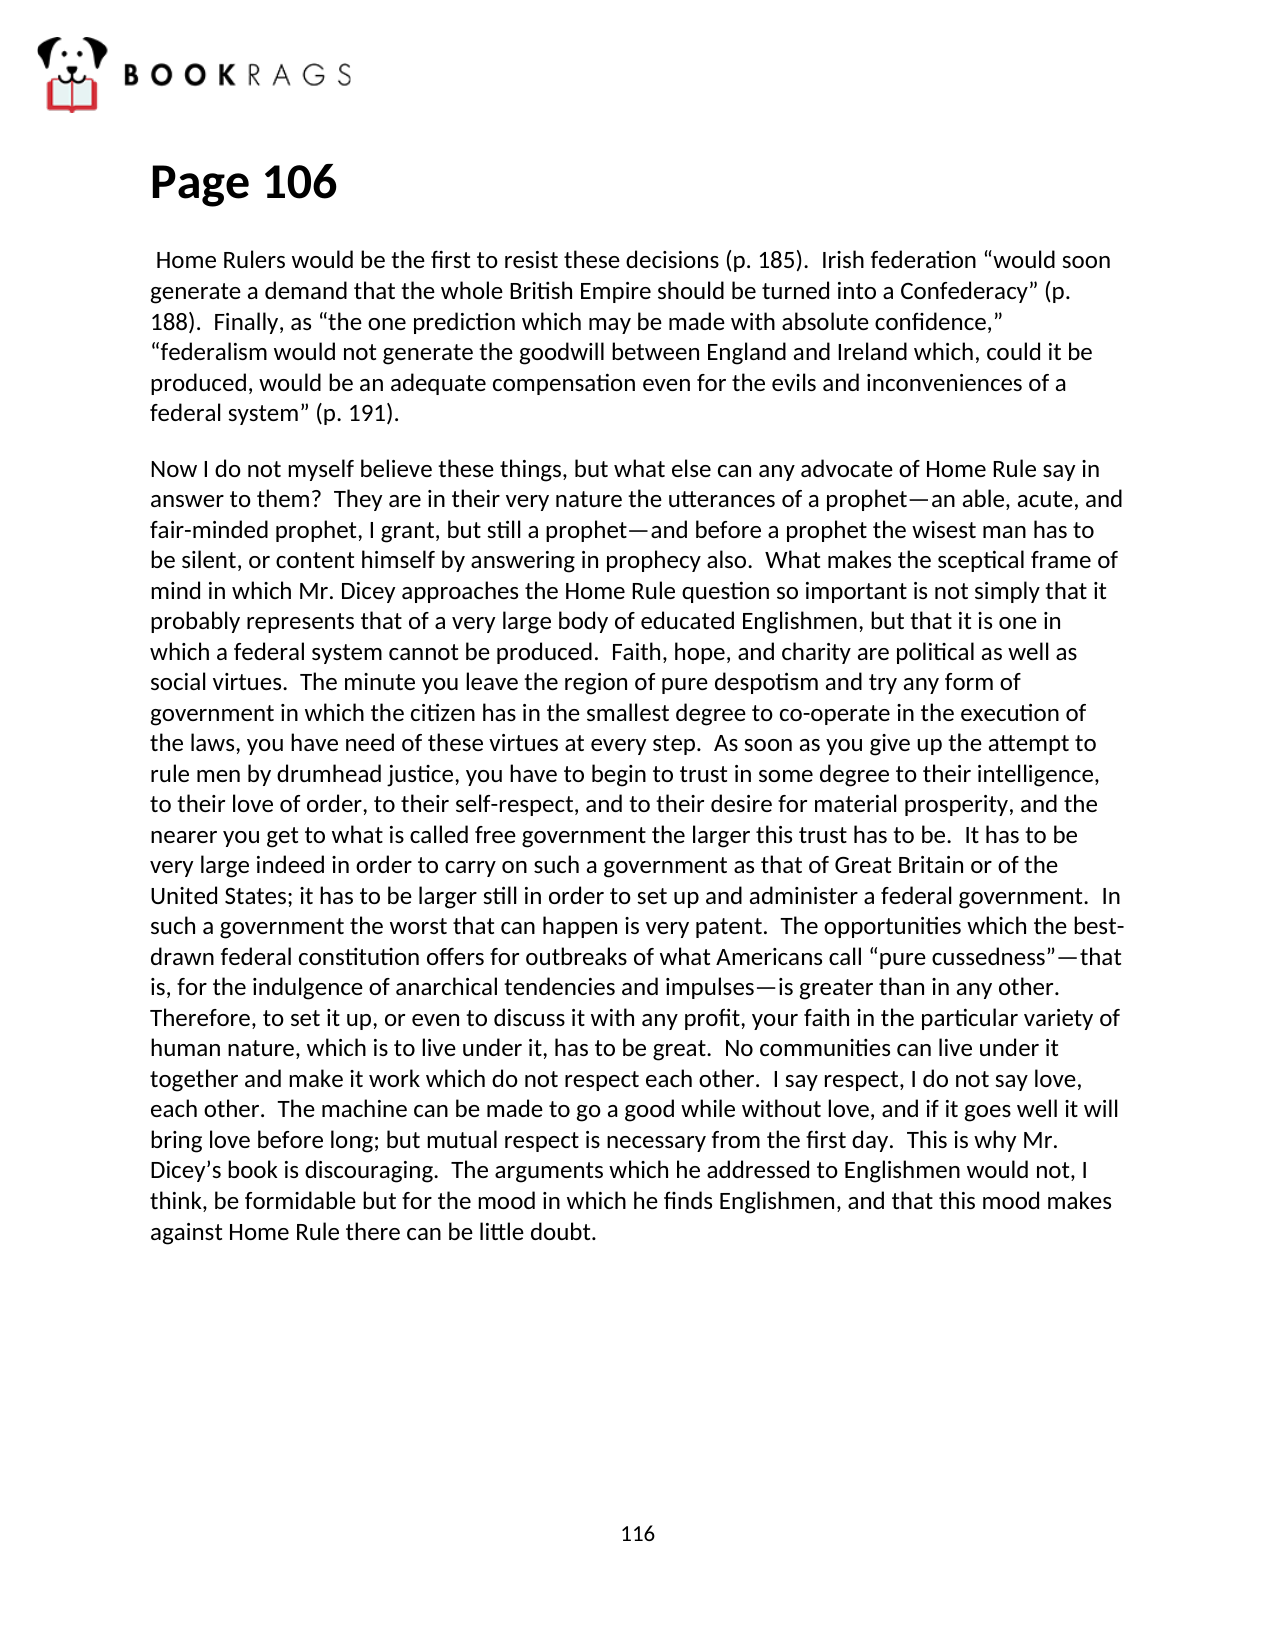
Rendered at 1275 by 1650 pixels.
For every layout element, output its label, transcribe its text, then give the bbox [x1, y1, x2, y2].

text Now I do not myself believe these things, but what else can any advocate of Home Rule say in answer to them? They are in their very nature the utterances of a prophet—­an able, acute, and fair-minded prophet, I grant, but still a prophet—­and before a prophet the wisest man has to be silent, or content himself by answering in prophecy also. What makes the sceptical frame of mind in which Mr. Dicey approaches the Home Rule question so important is not simply that it probably represents that of a very large body of educated Englishmen, but that it is one in which a federal system cannot be produced. Faith, hope, and charity are political as well as social virtues. The minute you leave the region of pure despotism and try any form of government in which the citizen has in the smallest degree to co-operate in the execution of the laws, you have need of these virtues at every step. As soon as you give up the attempt to rule men by drumhead justice, you have to begin to trust in some degree to their intelligence, to their love of order, to their self-respect, and to their desire for material prosperity, and the nearer you get to what is called free government the larger this trust has to be. It has to be very large indeed in order to carry on such a government as that of Great Britain or of the United States; it has to be larger still in order to set up and administer a federal government. In such a government the worst that can happen is very patent. The opportunities which the best-drawn federal constitution offers for outbreaks of what Americans call “pure cussedness”—­that is, for the indulgence of anarchical tendencies and impulses—­is greater than in any other. Therefore, to set it up, or even to discuss it with any profit, your faith in the particular variety of human nature, which is to live under it, has to be great. No communities can live under it together and make it work which do not respect each other. I say respect, I do not say love, each other. The machine can be made to go a good while without love, and if it goes well it will bring love before long; but mutual respect is necessary from the first day. This is why Mr. Dicey’s book is discouraging. The arguments which he addressed to Englishmen would not, I think, be formidable but for the mood in which he finds Englishmen, and that this mood makes against Home Rule there can be little doubt. [150, 453, 1125, 1246]
text Home Rulers would be the first to resist these decisions (p. 185). Irish federation “would soon generate a demand that the whole British Empire should be turned into a Confederacy” (p. 188). Finally, as “the one prediction which may be made with absolute confidence,” “federalism would not generate the goodwill between England and Ireland which, could it be produced, would be an adequate compensation even for the evils and inconveniences of a federal system” (p. 191). [150, 244, 1125, 428]
text Page 106 [150, 150, 1125, 211]
picture [37, 37, 351, 113]
